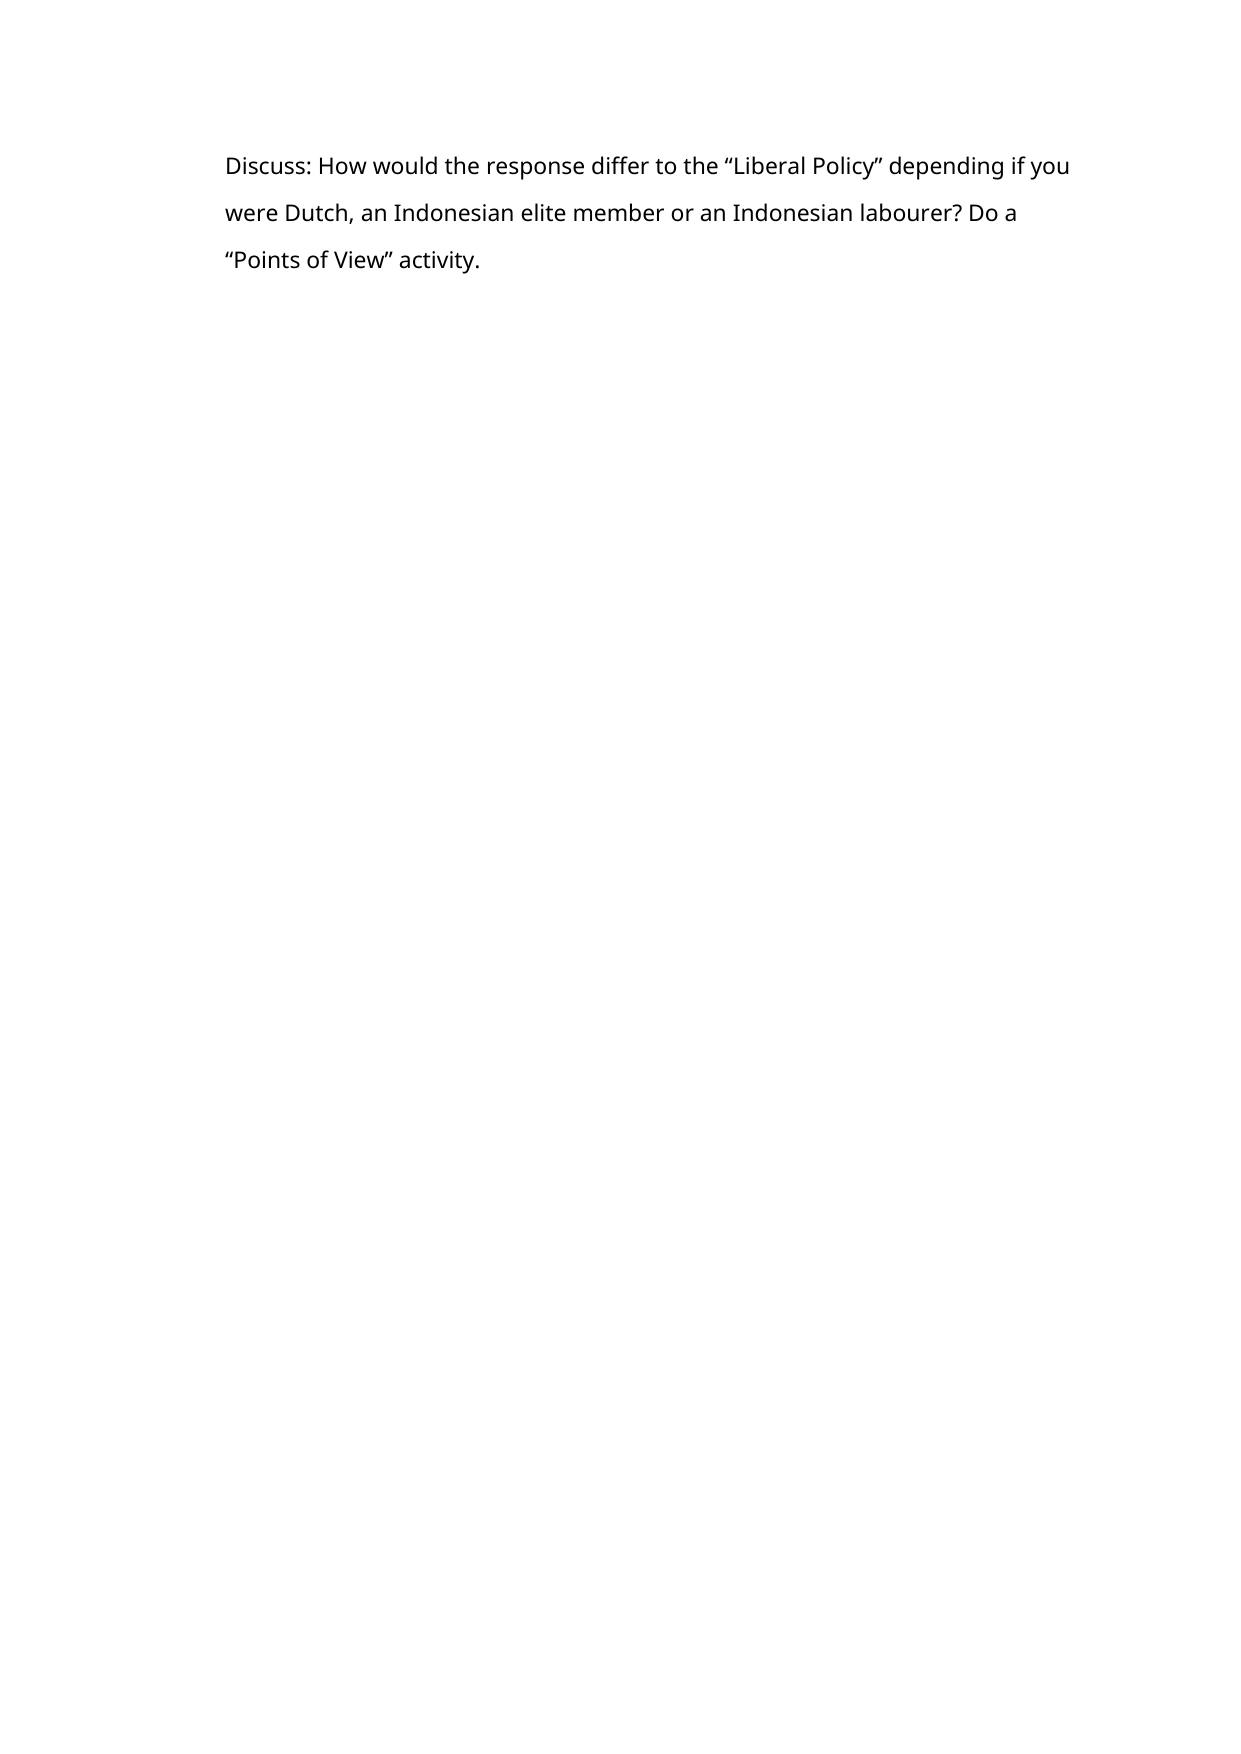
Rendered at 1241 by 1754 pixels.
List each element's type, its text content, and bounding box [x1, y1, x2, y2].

list Discuss: How would the response differ to the “Liberal Policy” depending if you were Dutch, an Indonesian elite member or an Indonesian labourer? Do a “Points of View” activity. [225, 150, 1090, 275]
